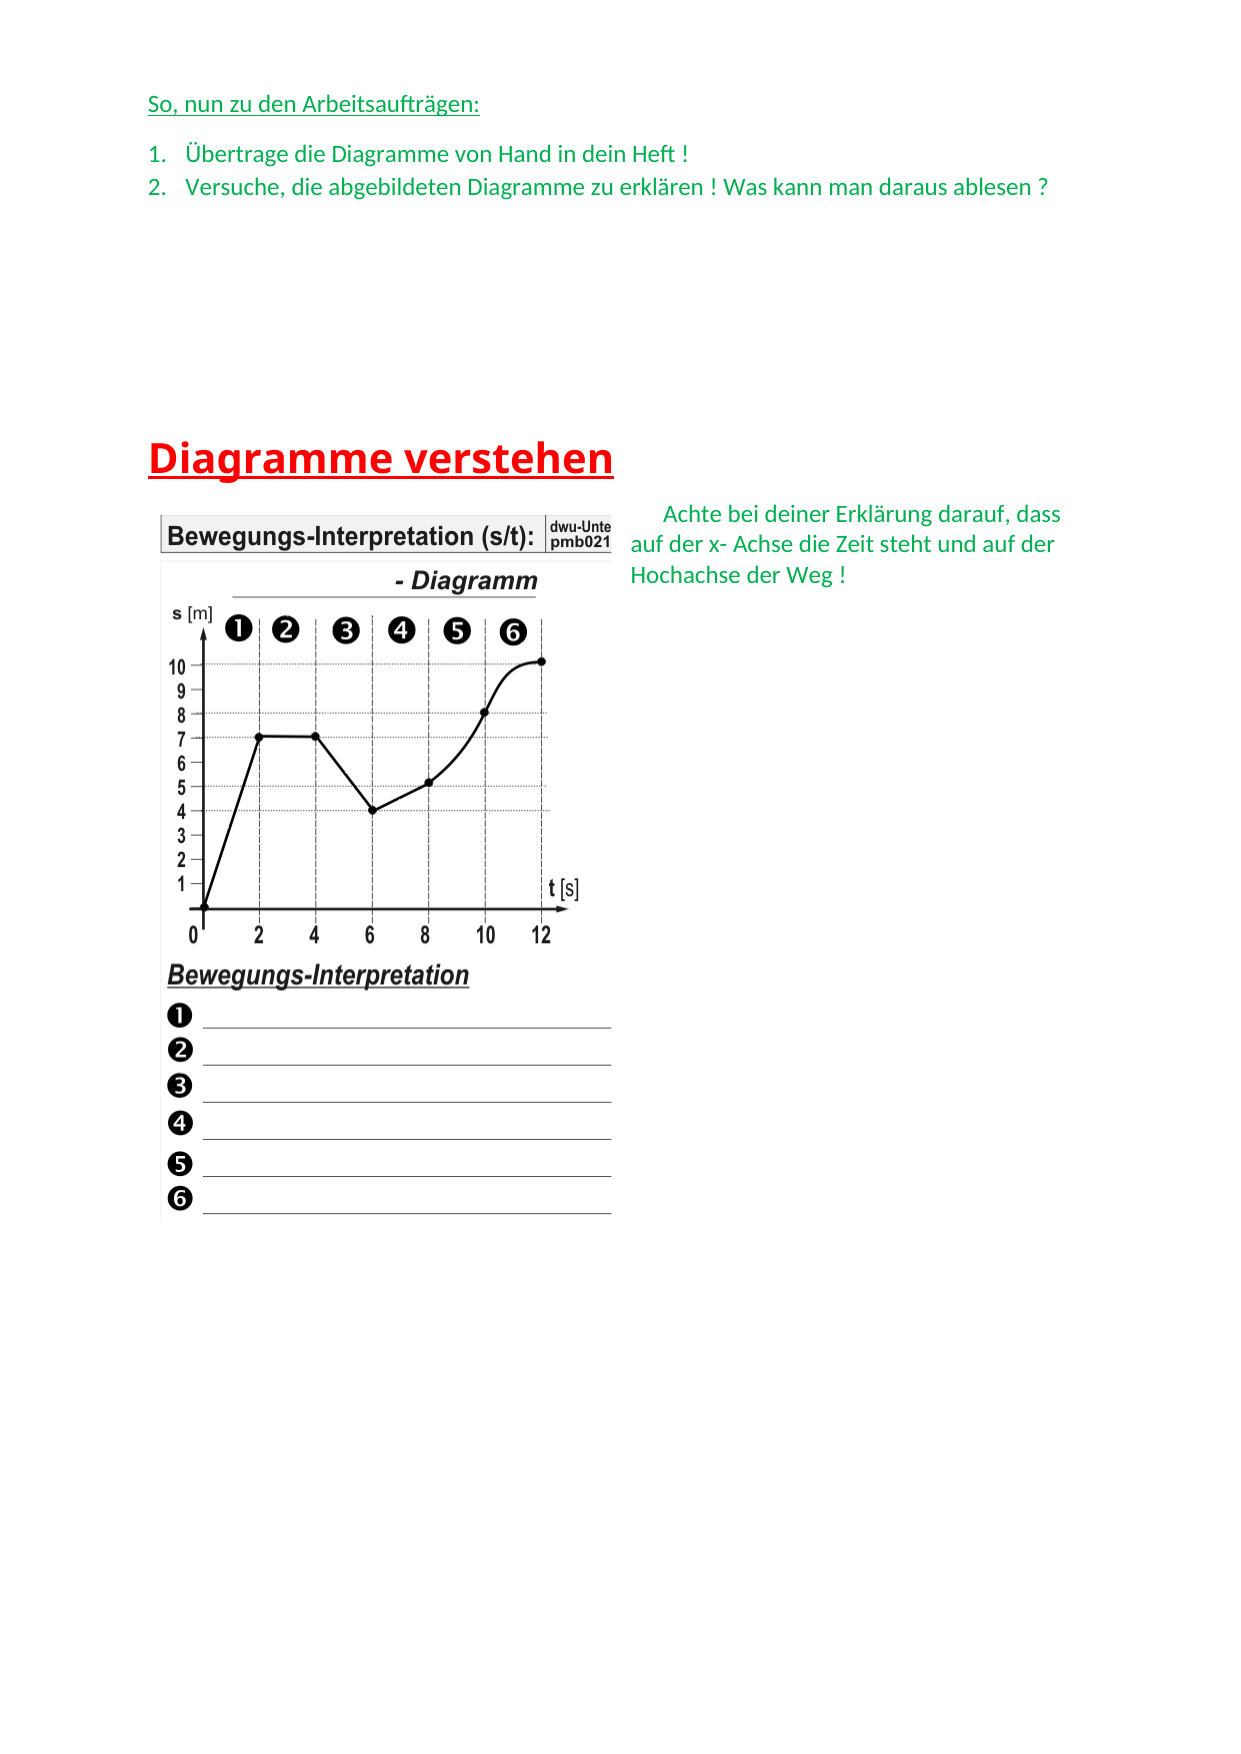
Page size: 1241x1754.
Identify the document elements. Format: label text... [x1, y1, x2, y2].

text Diagramme verstehen [148, 428, 1093, 485]
text Achte bei deiner Erklärung darauf, dass auf der x- Achse die Zeit steht und auf der Hochachse der Weg ! [148, 498, 1093, 589]
picture [160, 515, 612, 1223]
text So, nun zu den Arbeitsaufträgen: [148, 89, 1093, 119]
list Übertrage die Diagramme von Hand in dein Heft ! [148, 138, 1093, 169]
list Versuche, die abgebildeten Diagramme zu erklären ! Was kann man daraus ablesen ? [148, 171, 1093, 202]
